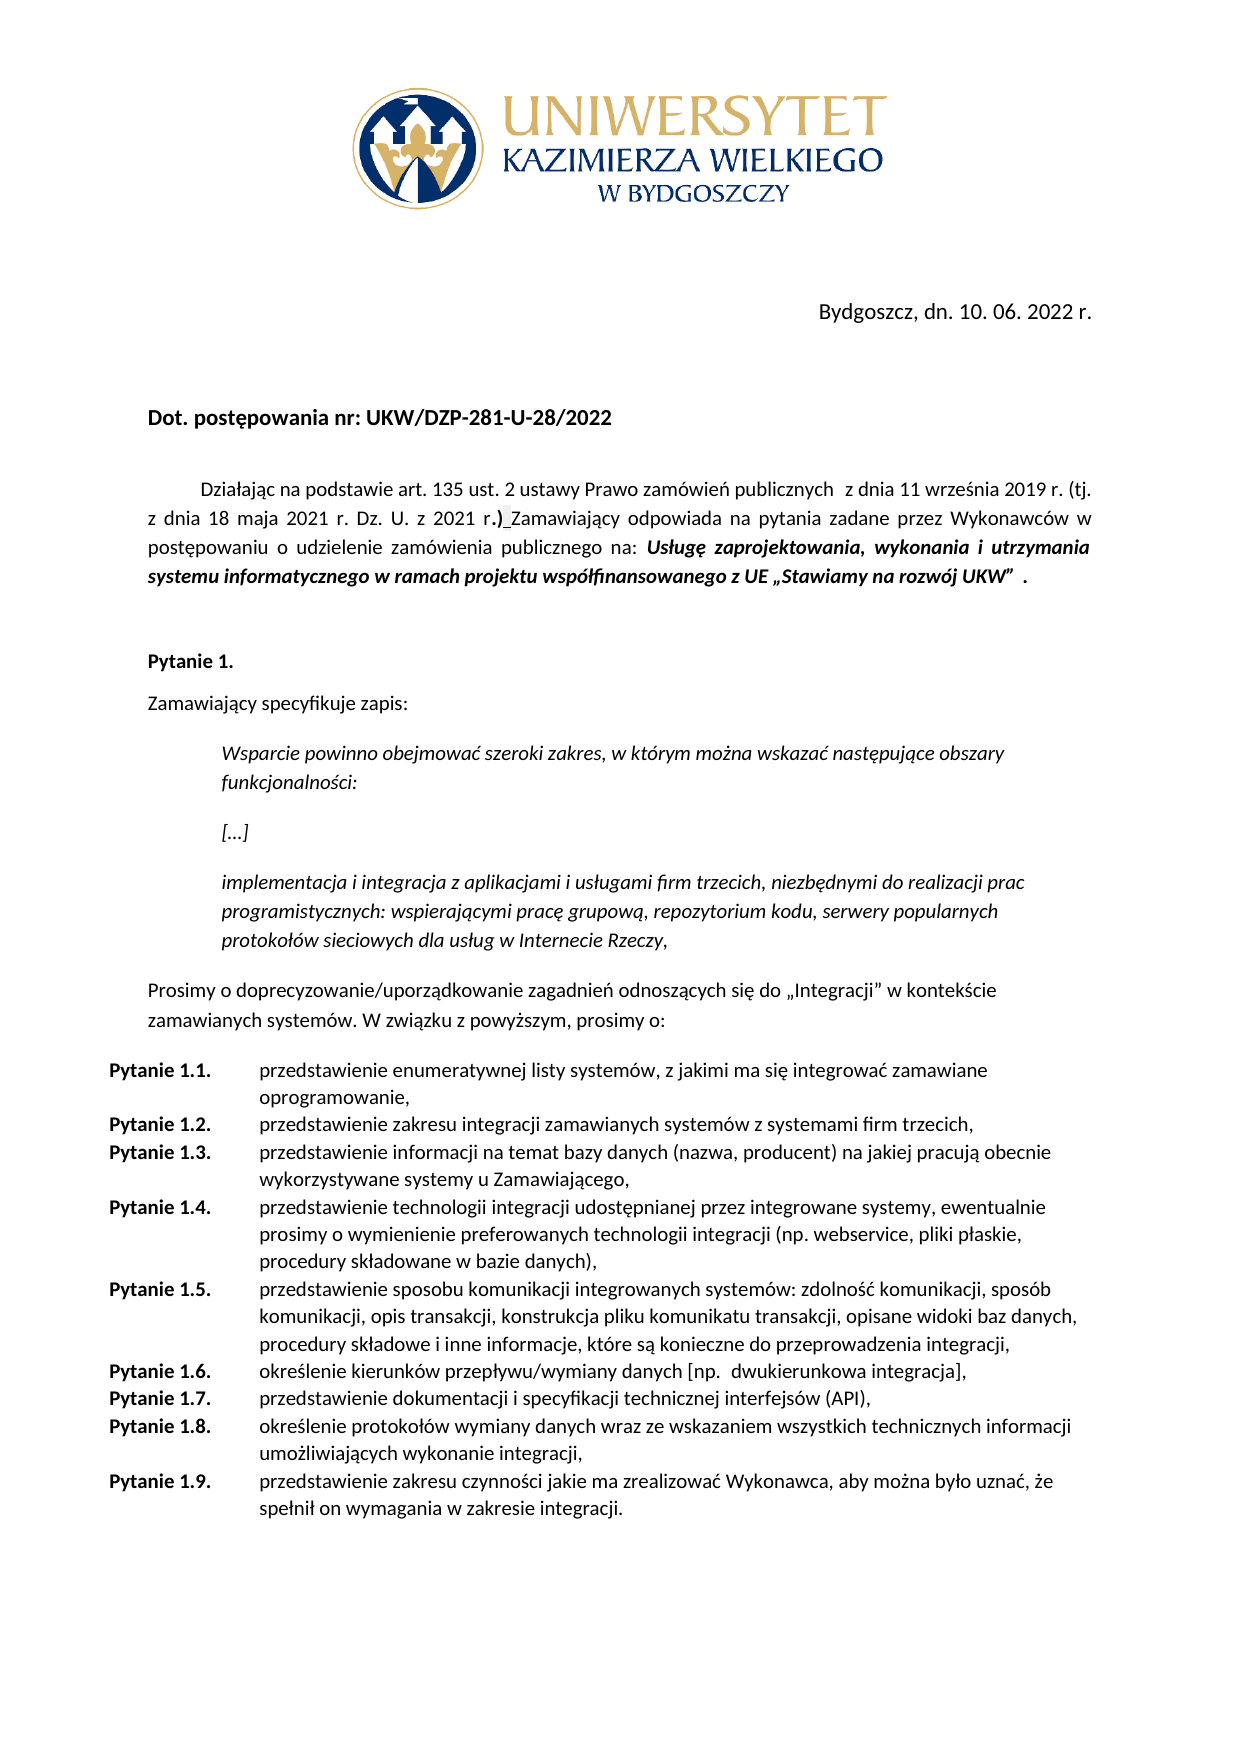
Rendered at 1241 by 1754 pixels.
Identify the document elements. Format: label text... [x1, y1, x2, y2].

list określenie protokołów wymiany danych wraz ze wskazaniem wszystkich technicznych informacji umożliwiających wykonanie integracji, [109, 1413, 1093, 1466]
list przedstawienie informacji na temat bazy danych (nazwa, producent) na jakiej pracują obecnie wykorzystywane systemy u Zamawiającego, [109, 1139, 1093, 1192]
subtitle Działając na podstawie art. 135 ust. 2 ustawy Prawo zamówień publicznych z dnia 11 września 2019 r. (tj. z dnia 18 maja 2021 r. Dz. U. z 2021 r.) Zamawiający odpowiada na pytania zadane przez Wykonawców w postępowaniu o udzielenie zamówienia publicznego na: Usługę zaprojektowania, wykonania i utrzymania systemu informatycznego w ramach projektu współfinansowanego z UE „Stawiamy na rozwój UKW” . [148, 476, 1093, 589]
text Zamawiający specyfikuje zapis: [148, 690, 1093, 716]
list przedstawienie zakresu integracji zamawianych systemów z systemami firm trzecich, [109, 1112, 1093, 1137]
text Wsparcie powinno obejmować szeroki zakres, w którym można wskazać następujące obszary funkcjonalności: [221, 740, 1093, 795]
list przedstawienie technologii integracji udostępnianej przez integrowane systemy, ewentualnie prosimy o wymienienie preferowanych technologii integracji (np. webservice, pliki płaskie, procedury składowane w bazie danych), [109, 1194, 1093, 1274]
list przedstawienie enumeratywnej listy systemów, z jakimi ma się integrować zamawiane oprogramowanie, [109, 1057, 1093, 1110]
text […] [221, 819, 1093, 845]
list przedstawienie zakresu czynności jakie ma zrealizować Wykonawca, aby można było uznać, że spełnił on wymagania w zakresie integracji. [109, 1468, 1093, 1521]
text implementacja i integracja z aplikacjami i usługami firm trzecich, niezbędnymi do realizacji prac programistycznych: wspierającymi pracę grupową, repozytorium kodu, serwery popularnych protokołów sieciowych dla usług w Internecie Rzeczy, [221, 869, 1093, 953]
list przedstawienie sposobu komunikacji integrowanych systemów: zdolność komunikacji, sposób komunikacji, opis transakcji, konstrukcja pliku komunikatu transakcji, opisane widoki baz danych, procedury składowe i inne informacje, które są konieczne do przeprowadzenia integracji, [109, 1276, 1093, 1356]
text Dot. postępowania nr: UKW/DZP-281-U-28/2022 [148, 403, 1093, 431]
text Prosimy o doprecyzowanie/uporządkowanie zagadnień odnoszących się do „Integracji” w kontekście zamawianych systemów. W związku z powyższym, prosimy o: [148, 978, 1093, 1032]
picture [345, 73, 895, 223]
list określenie kierunków przepływu/wymiany danych [np. dwukierunkowa integracja], [109, 1358, 1093, 1384]
list przedstawienie dokumentacji i specyfikacji technicznej interfejsów (API), [109, 1386, 1093, 1411]
text Bydgoszcz, dn. 10. 06. 2022 r. [148, 297, 1093, 325]
